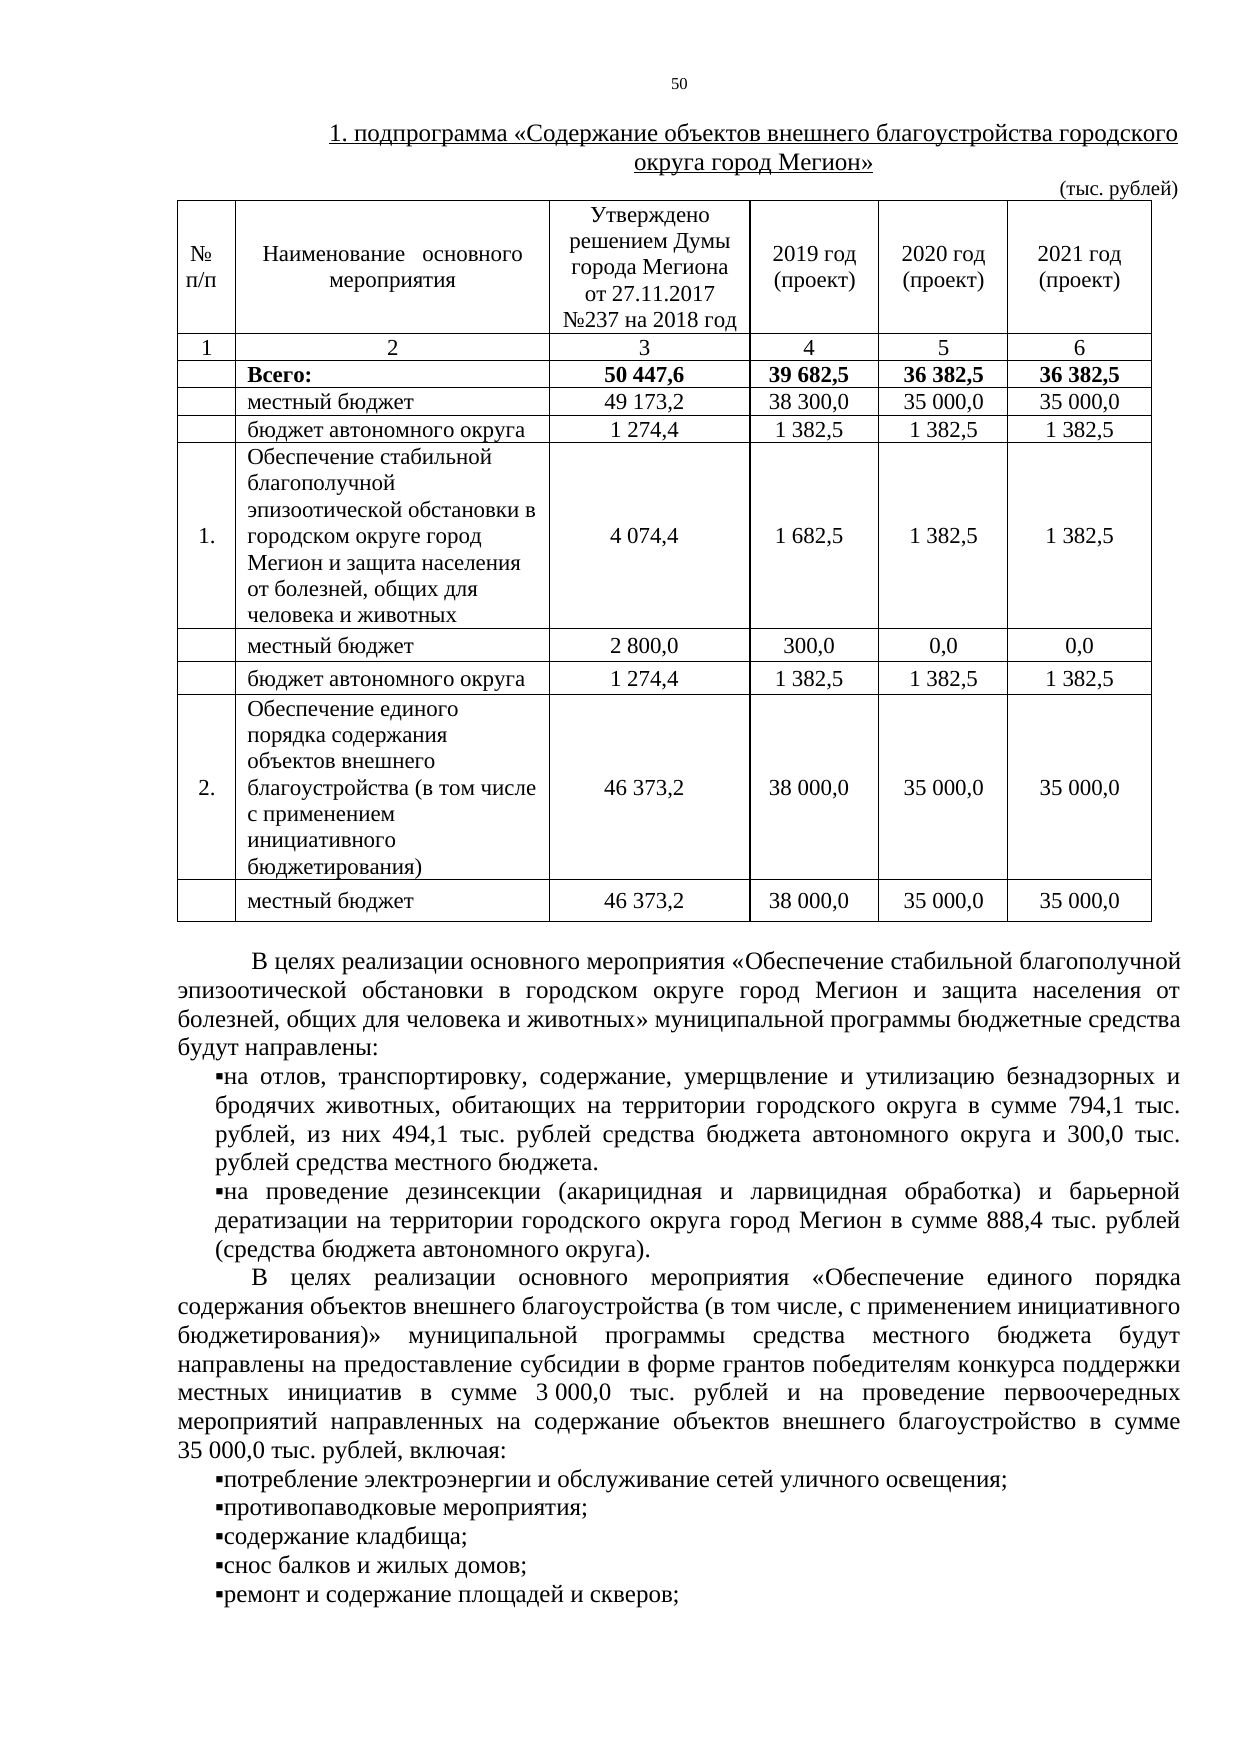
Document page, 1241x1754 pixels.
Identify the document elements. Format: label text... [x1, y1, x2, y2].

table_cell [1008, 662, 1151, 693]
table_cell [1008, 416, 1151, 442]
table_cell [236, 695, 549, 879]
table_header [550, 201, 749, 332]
list 1. подпрограмма «Содержание объектов внешнего благоустройства городского округа город Мегион» [326, 118, 1181, 176]
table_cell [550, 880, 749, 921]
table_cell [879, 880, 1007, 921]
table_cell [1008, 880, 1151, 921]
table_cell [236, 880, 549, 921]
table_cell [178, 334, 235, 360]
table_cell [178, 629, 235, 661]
text В целях реализации основного мероприятия «Обеспечение единого порядка содержания объектов внешнего благоустройства (в том числе, с применением инициативного бюджетирования)» муниципальной программы средства местного бюджета будут направлены на предоставление субсидии в форме грантов победителям конкурса поддержки местных инициатив в сумме 3 000,0 тыс. рублей и на проведение первоочередных мероприятий направленных на содержание объектов внешнего благоустройство в сумме 35 000,0 тыс. рублей, включая: [177, 1262, 1181, 1464]
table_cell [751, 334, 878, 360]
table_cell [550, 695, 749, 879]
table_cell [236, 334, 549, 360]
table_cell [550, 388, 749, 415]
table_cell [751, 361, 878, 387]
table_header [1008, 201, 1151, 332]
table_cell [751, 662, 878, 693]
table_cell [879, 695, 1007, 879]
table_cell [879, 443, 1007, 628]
text ▪снос балков и жилых домов; [215, 1550, 1181, 1579]
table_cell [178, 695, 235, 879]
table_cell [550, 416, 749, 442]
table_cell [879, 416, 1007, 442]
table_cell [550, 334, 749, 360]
list (тыс. рублей) [288, 176, 1181, 200]
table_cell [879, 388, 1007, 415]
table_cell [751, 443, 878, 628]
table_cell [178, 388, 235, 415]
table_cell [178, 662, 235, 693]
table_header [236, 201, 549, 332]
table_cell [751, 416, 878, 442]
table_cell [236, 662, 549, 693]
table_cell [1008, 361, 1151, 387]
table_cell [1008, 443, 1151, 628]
text ▪на отлов, транспортировку, содержание, умерщвление и утилизацию безнадзорных и бродячих животных, обитающих на территории городского округа в сумме 794,1 тыс. рублей, из них 494,1 тыс. рублей средства бюджета автономного округа и 300,0 тыс. рублей средства местного бюджета. [215, 1061, 1181, 1176]
text ▪противопаводковые мероприятия; [215, 1492, 1181, 1521]
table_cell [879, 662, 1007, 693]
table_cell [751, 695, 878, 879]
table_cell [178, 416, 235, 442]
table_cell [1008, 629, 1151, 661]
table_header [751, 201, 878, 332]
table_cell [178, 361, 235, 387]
text ▪потребление электроэнергии и обслуживание сетей уличного освещения; [215, 1464, 1181, 1492]
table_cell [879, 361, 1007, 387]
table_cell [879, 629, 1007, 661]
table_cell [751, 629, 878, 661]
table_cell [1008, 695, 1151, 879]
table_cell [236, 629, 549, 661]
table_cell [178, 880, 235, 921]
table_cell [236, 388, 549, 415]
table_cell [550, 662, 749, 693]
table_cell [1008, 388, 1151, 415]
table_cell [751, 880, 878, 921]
text ▪ремонт и содержание площадей и скверов; [215, 1579, 1181, 1607]
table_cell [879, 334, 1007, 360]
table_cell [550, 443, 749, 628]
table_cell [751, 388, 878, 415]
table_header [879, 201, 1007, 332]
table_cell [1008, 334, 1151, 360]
text В целях реализации основного мероприятия «Обеспечение стабильной благополучной эпизоотической обстановки в городском округе город Мегион и защита населения от болезней, общих для человека и животных» муниципальной программы бюджетные средства будут направлены: [177, 946, 1181, 1061]
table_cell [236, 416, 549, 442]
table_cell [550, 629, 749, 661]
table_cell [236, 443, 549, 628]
text ▪содержание кладбища; [215, 1521, 1181, 1550]
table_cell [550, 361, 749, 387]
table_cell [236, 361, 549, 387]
text ▪на проведение дезинсекции (акарицидная и ларвицидная обработка) и барьерной дератизации на территории городского округа город Мегион в сумме 888,4 тыс. рублей (средства бюджета автономного округа). [215, 1176, 1181, 1262]
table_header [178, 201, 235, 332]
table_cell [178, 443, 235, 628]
